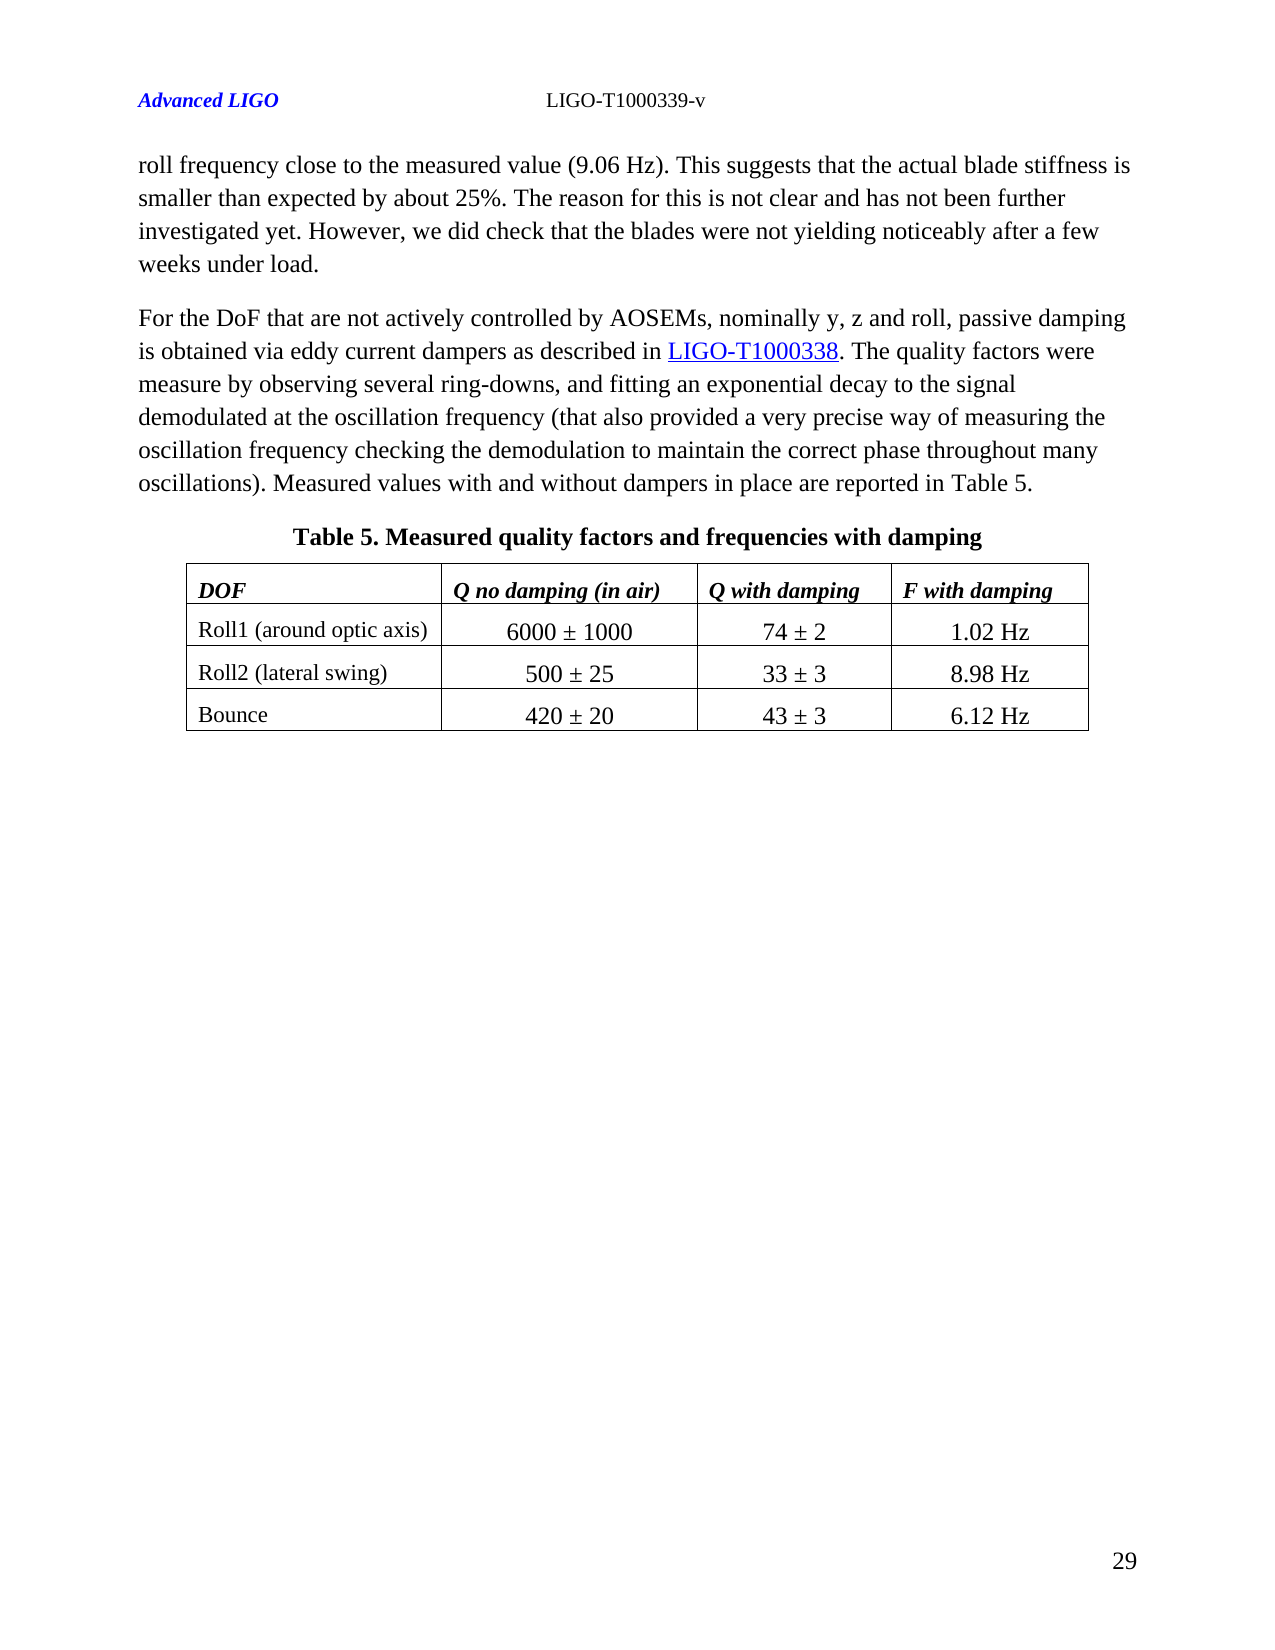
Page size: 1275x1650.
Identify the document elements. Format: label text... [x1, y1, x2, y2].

table_cell 8.98 Hz [892, 646, 1088, 688]
table_header Q with damping [698, 564, 891, 603]
table_cell 6.12 Hz [892, 689, 1088, 730]
table_cell 6000 ± 1000 [442, 604, 697, 645]
table_cell 43 ± 3 [698, 689, 891, 730]
table_header Q no damping (in air) [442, 564, 697, 603]
table_cell Bounce [187, 689, 441, 730]
table_cell Roll1 (around optic axis) [187, 604, 441, 645]
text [138, 150, 1137, 278]
table_cell 420 ± 20 [442, 689, 697, 730]
table_cell 1.02 Hz [892, 604, 1088, 645]
table_cell 500 ± 25 [442, 646, 697, 688]
text For the DoF that are not actively controlled by AOSEMs, nominally y, z and roll, passive damping is obtained via eddy current dampers as described in LIGO-T1000338. The quality factors were measure by observing several ring-downs, and fitting an exponential decay to the signal demodulated at the oscillation frequency (that also provided a very precise way of measuring the oscillation frequency checking the demodulation to maintain the correct phase throughout many oscillations). Measured values with and without dampers in place are reported in Table 5. [138, 303, 1137, 497]
table_header DOF [187, 564, 441, 603]
table_header F with damping [892, 564, 1088, 603]
table_cell Roll2 (lateral swing) [187, 646, 441, 688]
table_cell 33 ± 3 [698, 646, 891, 688]
table_cell 74 ± 2 [698, 604, 891, 645]
